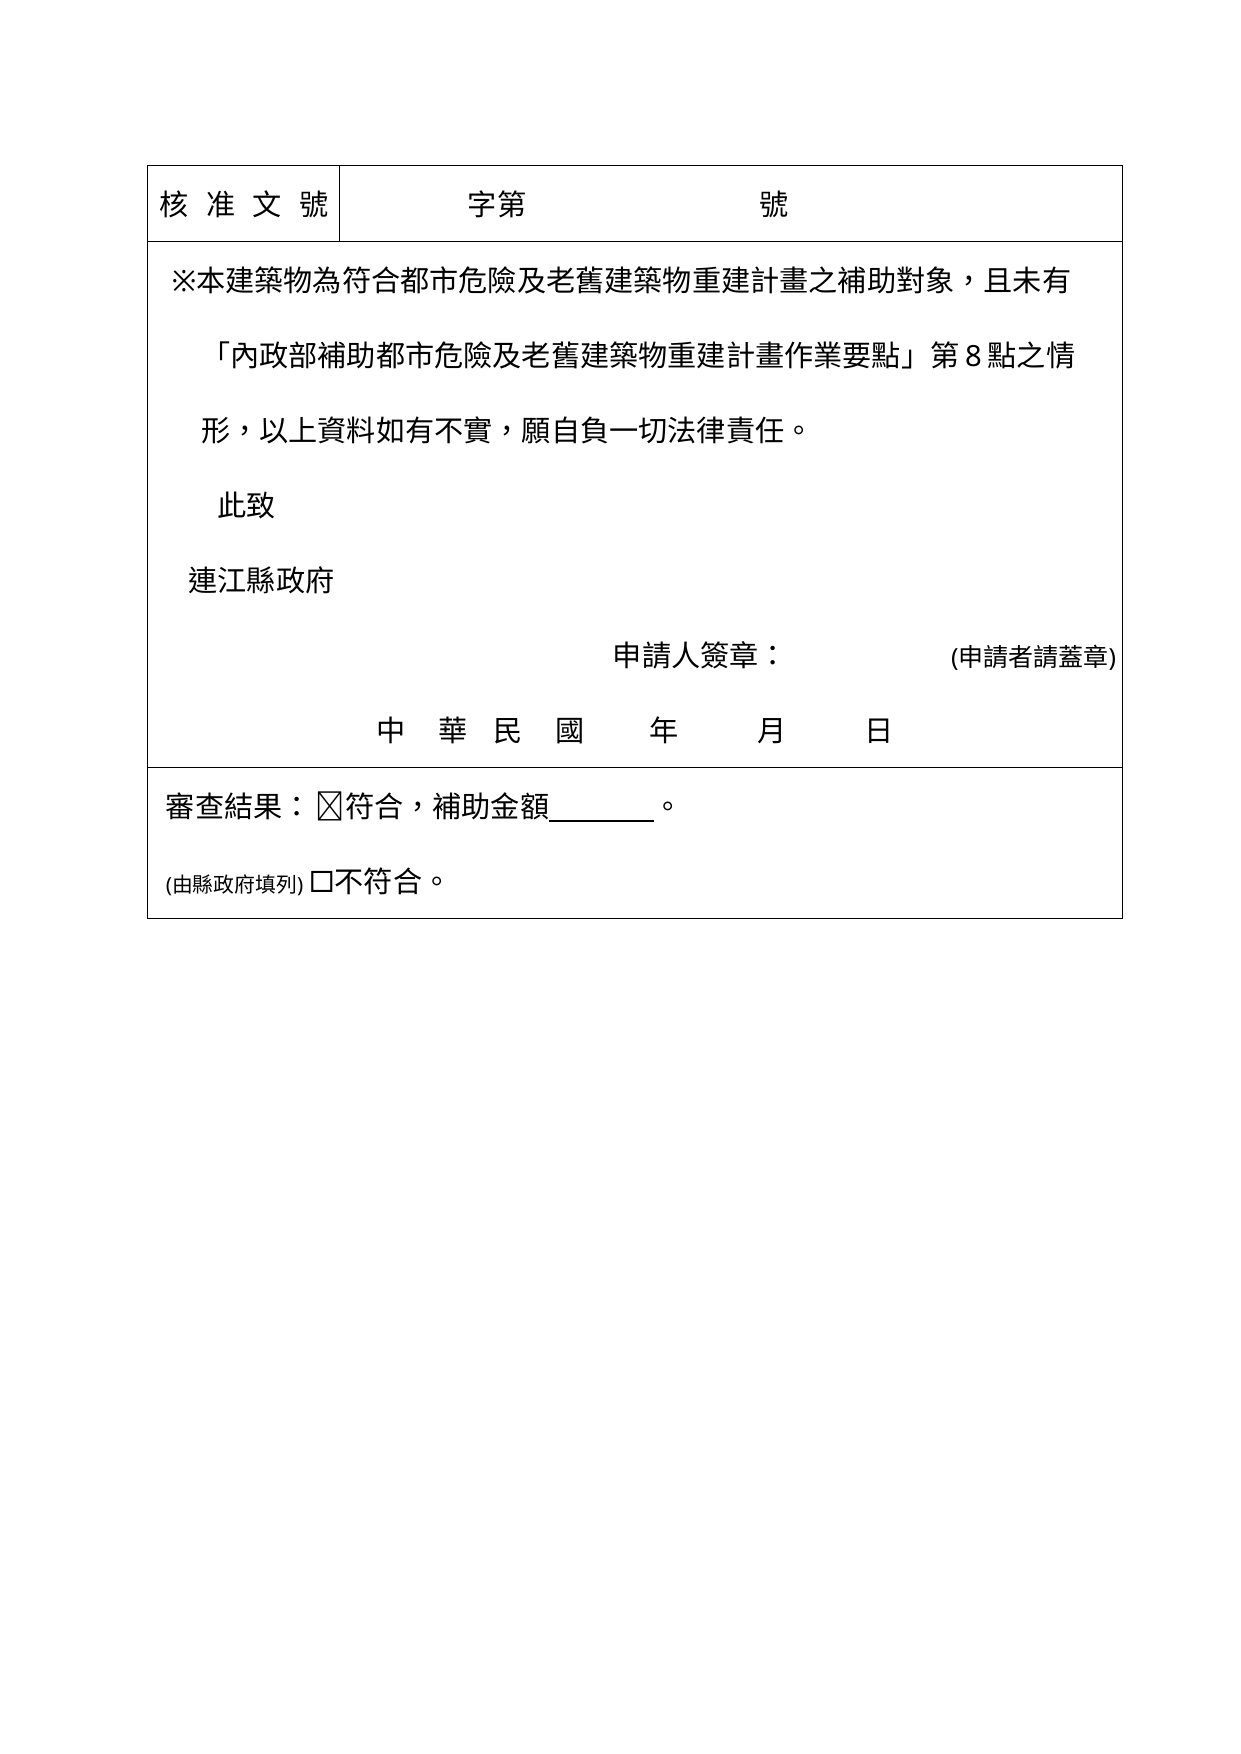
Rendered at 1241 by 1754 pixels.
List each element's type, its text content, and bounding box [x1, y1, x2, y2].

table_cell 審查結果：符合，補助金額 。 (由縣政府填列) 不符合。 [148, 768, 1122, 918]
table_cell 字第 號 [340, 166, 1122, 241]
table_cell ※本建築物為符合都市危險及老舊建築物重建計畫之補助對象，且未有「內政部補助都市危險及老舊建築物重建計畫作業要點」第8點之情形，以上資料如有不實，願自負一切法律責任。 此致 連江縣政府 申請人簽章： (申請者請蓋章) 中 華 民 國 年 月 日 [148, 242, 1122, 767]
table_cell 核准文號 [148, 166, 339, 241]
